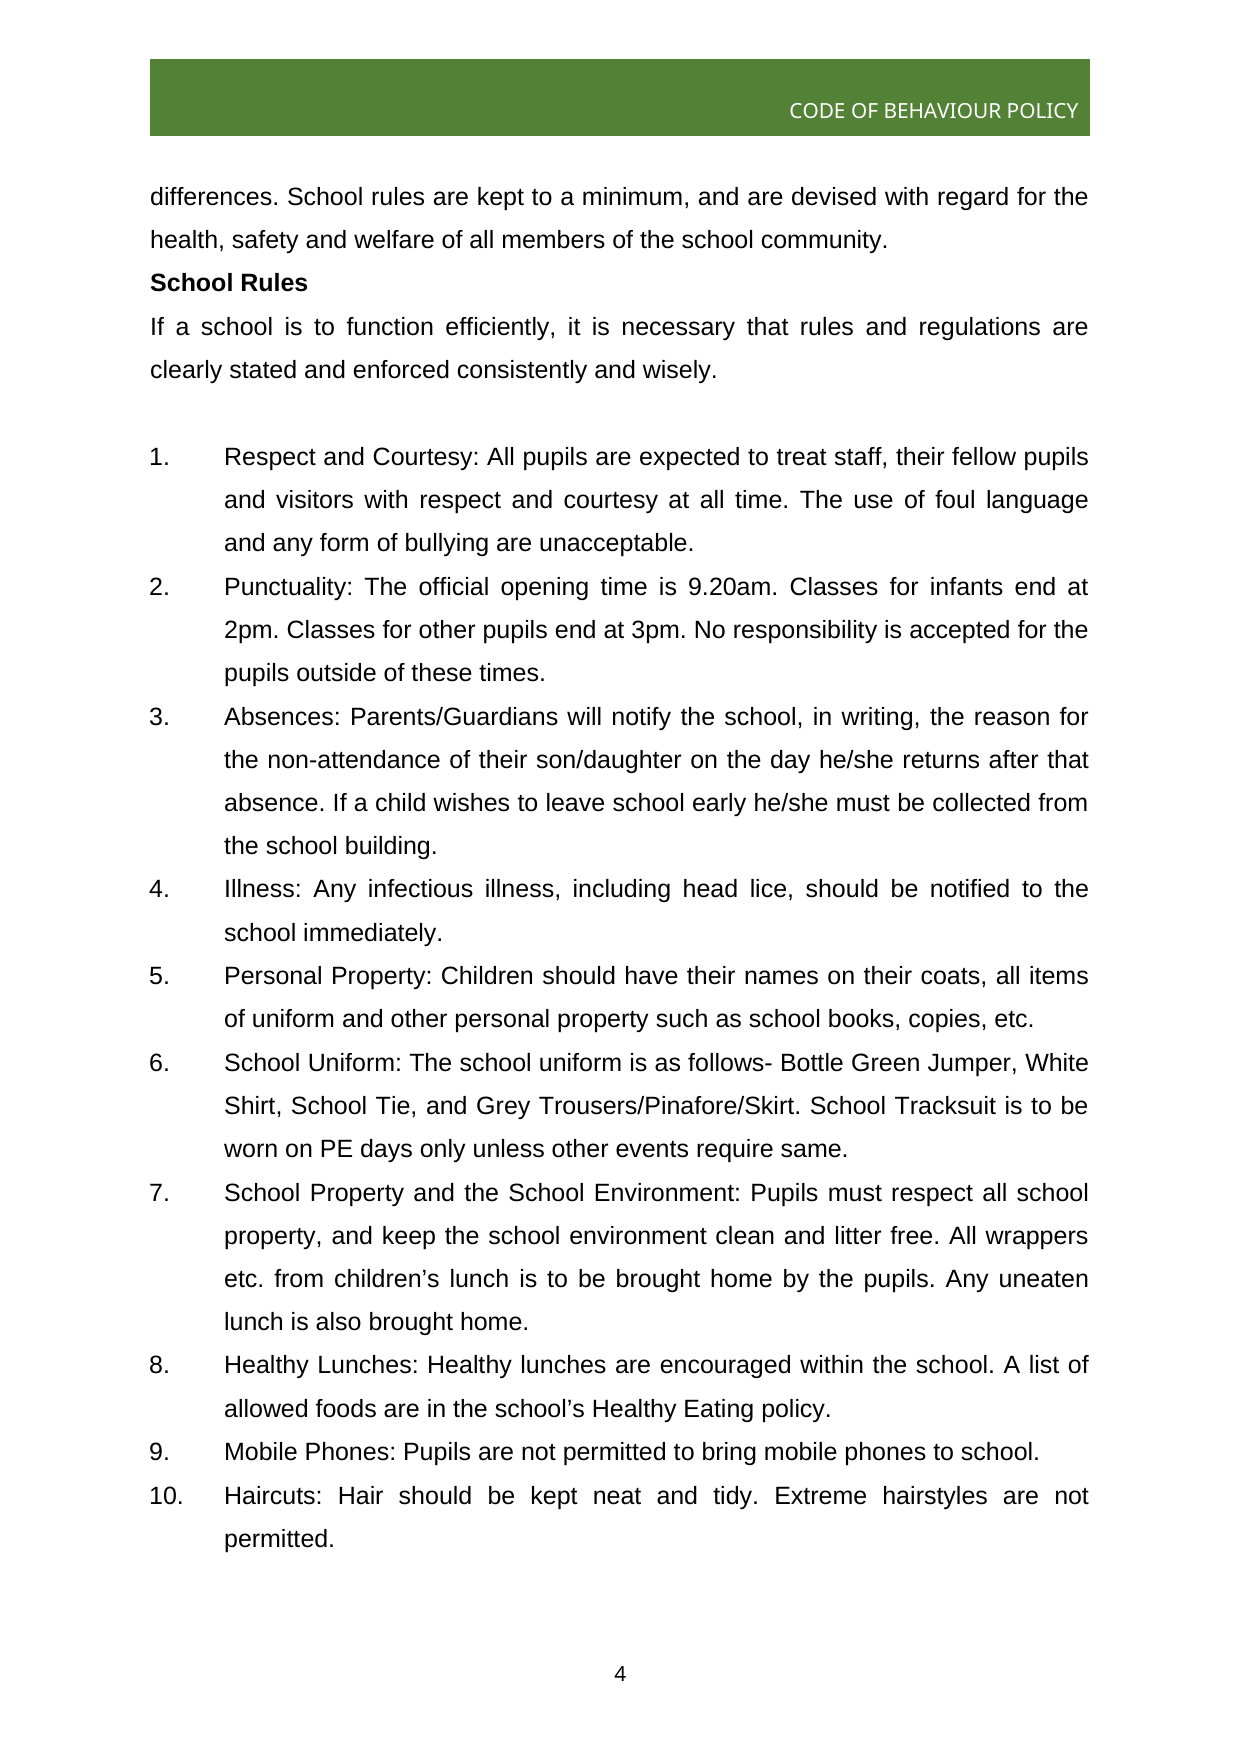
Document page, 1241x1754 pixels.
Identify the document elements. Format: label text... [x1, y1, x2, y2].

text If a school is to function efficiently, it is necessary that rules and regulations are clearly stated and enforced consistently and wisely. [150, 312, 1090, 384]
list Punctuality: The official opening time is 9.20am. Classes for infants end at 2pm. Classes for other pupils end at 3pm. No responsibility is accepted for the pupils outside of these times. [149, 572, 1090, 687]
list Haircuts: Hair should be kept neat and tidy. Extreme hairstyles are not permitted. [149, 1481, 1090, 1553]
list Mobile Phones: Pupils are not permitted to bring mobile phones to school. [149, 1437, 1090, 1466]
list Respect and Courtesy: All pupils are expected to treat staff, their fellow pupils and visitors with respect and courtesy at all time. The use of foul language and any form of bullying are unacceptable. [149, 442, 1090, 557]
list Personal Property: Children should have their names on their coats, all items of uniform and other personal property such as school books, copies, etc. [149, 961, 1090, 1033]
list School Uniform: The school uniform is as follows- Bottle Green Jumper, White Shirt, School Tie, and Grey Trousers/Pinafore/Skirt. School Tracksuit is to be worn on PE days only unless other events require same. [149, 1048, 1090, 1163]
list Healthy Lunches: Healthy lunches are encouraged within the school. A list of allowed foods are in the school’s Healthy Eating policy. [149, 1351, 1090, 1422]
list Absences: Parents/Guardians will notify the school, in writing, the reason for the non-attendance of their son/daughter on the day he/she returns after that absence. If a child wishes to leave school early he/she must be collected from the school building. [149, 702, 1090, 860]
list Illness: Any infectious illness, including head lice, should be notified to the school immediately. [149, 874, 1090, 946]
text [150, 182, 1090, 253]
text School Rules [150, 268, 1090, 297]
list School Property and the School Environment: Pupils must respect all school property, and keep the school environment clean and litter free. All wrappers etc. from children’s lunch is to be brought home by the pupils. Any uneaten lunch is also brought home. [149, 1178, 1090, 1336]
